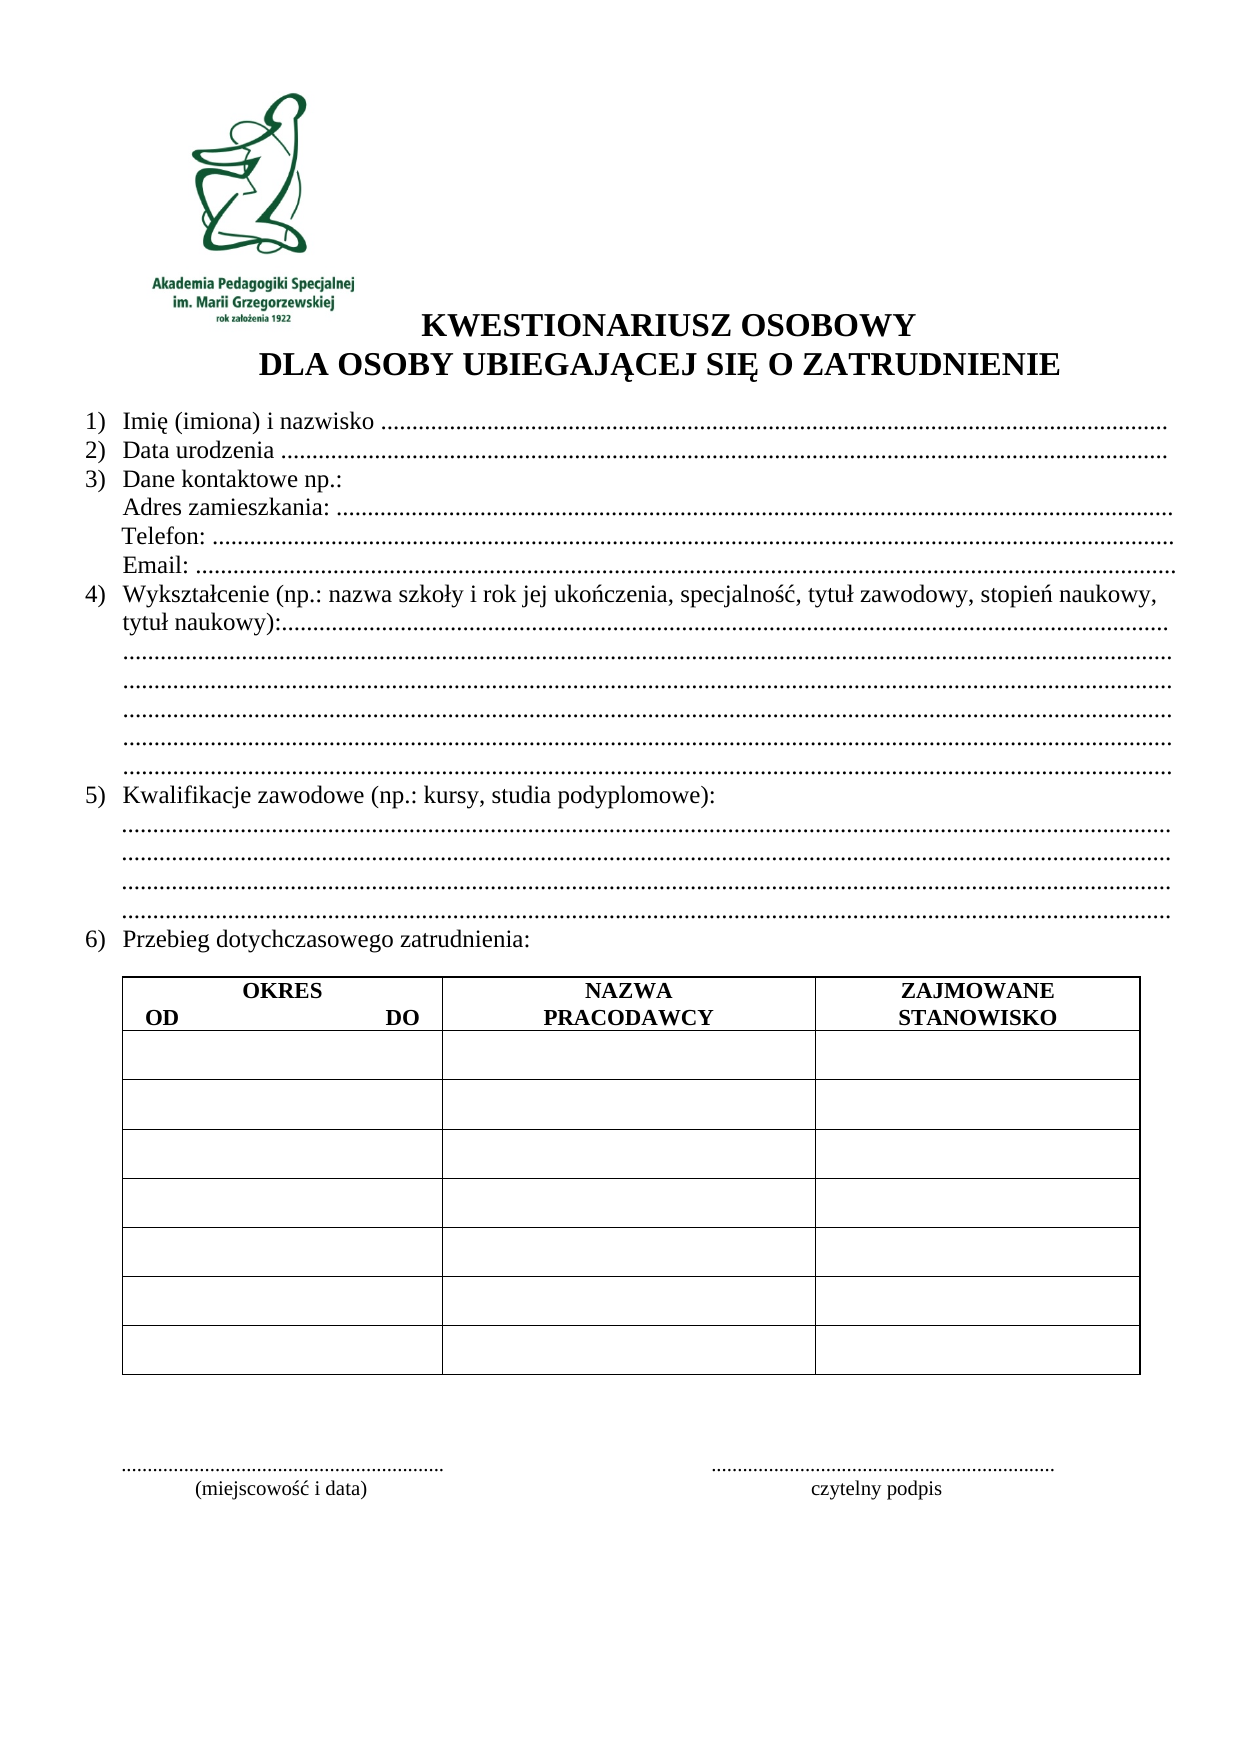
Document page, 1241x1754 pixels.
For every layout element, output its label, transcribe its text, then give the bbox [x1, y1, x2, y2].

table_cell [123, 1228, 442, 1276]
table_cell [443, 1080, 815, 1128]
table_header OKRES OD DO [123, 978, 442, 1030]
picture [146, 80, 363, 337]
table_cell [443, 1326, 815, 1374]
table_cell [816, 1277, 1139, 1325]
table_cell [123, 1277, 442, 1325]
list Imię (imiona) i nazwisko .............................................................................................................................. [85, 406, 1181, 435]
table_cell [816, 1179, 1139, 1227]
table_cell [816, 1228, 1139, 1276]
list Dane kontaktowe np.: [85, 464, 1181, 492]
table_cell [123, 1179, 442, 1227]
table_cell [443, 1277, 815, 1325]
list Przebieg dotychczasowego zatrudnienia: [85, 924, 1181, 952]
list Kwalifikacje zawodowe (np.: kursy, studia podyplomowe): [85, 780, 1181, 809]
list Wykształcenie (np.: nazwa szkoły i rok jej ukończenia, specjalność, tytuł zawodowy, stopień naukowy, tytuł naukowy):.............................................................................................................................................. [85, 579, 1181, 636]
text KWESTIONARIUSZ OSOBOWY [47, 81, 1181, 344]
list ........................................................................................................................................................................ [122, 751, 1181, 780]
list Data urodzenia .............................................................................................................................................. [85, 435, 1181, 464]
table_cell [816, 1130, 1139, 1178]
table_cell [123, 1130, 442, 1178]
text Email: ............................................................................................................................................................. [85, 550, 1181, 579]
list ........................................................................................................................................................................ [122, 665, 1181, 694]
table_cell [443, 1179, 815, 1227]
table_cell [443, 1031, 815, 1079]
text ........................................................................................................................................................................ [85, 866, 1181, 895]
text ........................................................................................................................................................................ [121, 895, 1181, 924]
list ........................................................................................................................................................................ [122, 636, 1181, 665]
table_cell [123, 1326, 442, 1374]
text (miejscowość i data) czytelny podpis [121, 1476, 1181, 1500]
table_cell [816, 1031, 1139, 1079]
table_header NAZWA PRACODAWCY [443, 978, 815, 1030]
table_cell [443, 1228, 815, 1276]
text ........................................................................................................................................................................ [85, 837, 1181, 866]
text DLA OSOBY UBIEGAJĄCEJ SIĘ O ZATRUDNIENIE [47, 344, 1181, 382]
table_cell [816, 1080, 1139, 1128]
text ........................................................................................................................................................................ [85, 809, 1181, 837]
list ........................................................................................................................................................................ [122, 694, 1181, 722]
table_cell [123, 1031, 442, 1079]
table_header ZAJMOWANE STANOWISKO [816, 978, 1139, 1030]
list ........................................................................................................................................................................ [122, 722, 1181, 751]
text Telefon: .......................................................................................................................................................... [121, 521, 1181, 550]
text .............................................................. .................................................................. [47, 1452, 1181, 1476]
table_cell [816, 1326, 1139, 1374]
table_cell [443, 1130, 815, 1178]
table_cell [123, 1080, 442, 1128]
text Adres zamieszkania: ...................................................................................................................................... [122, 492, 1181, 521]
